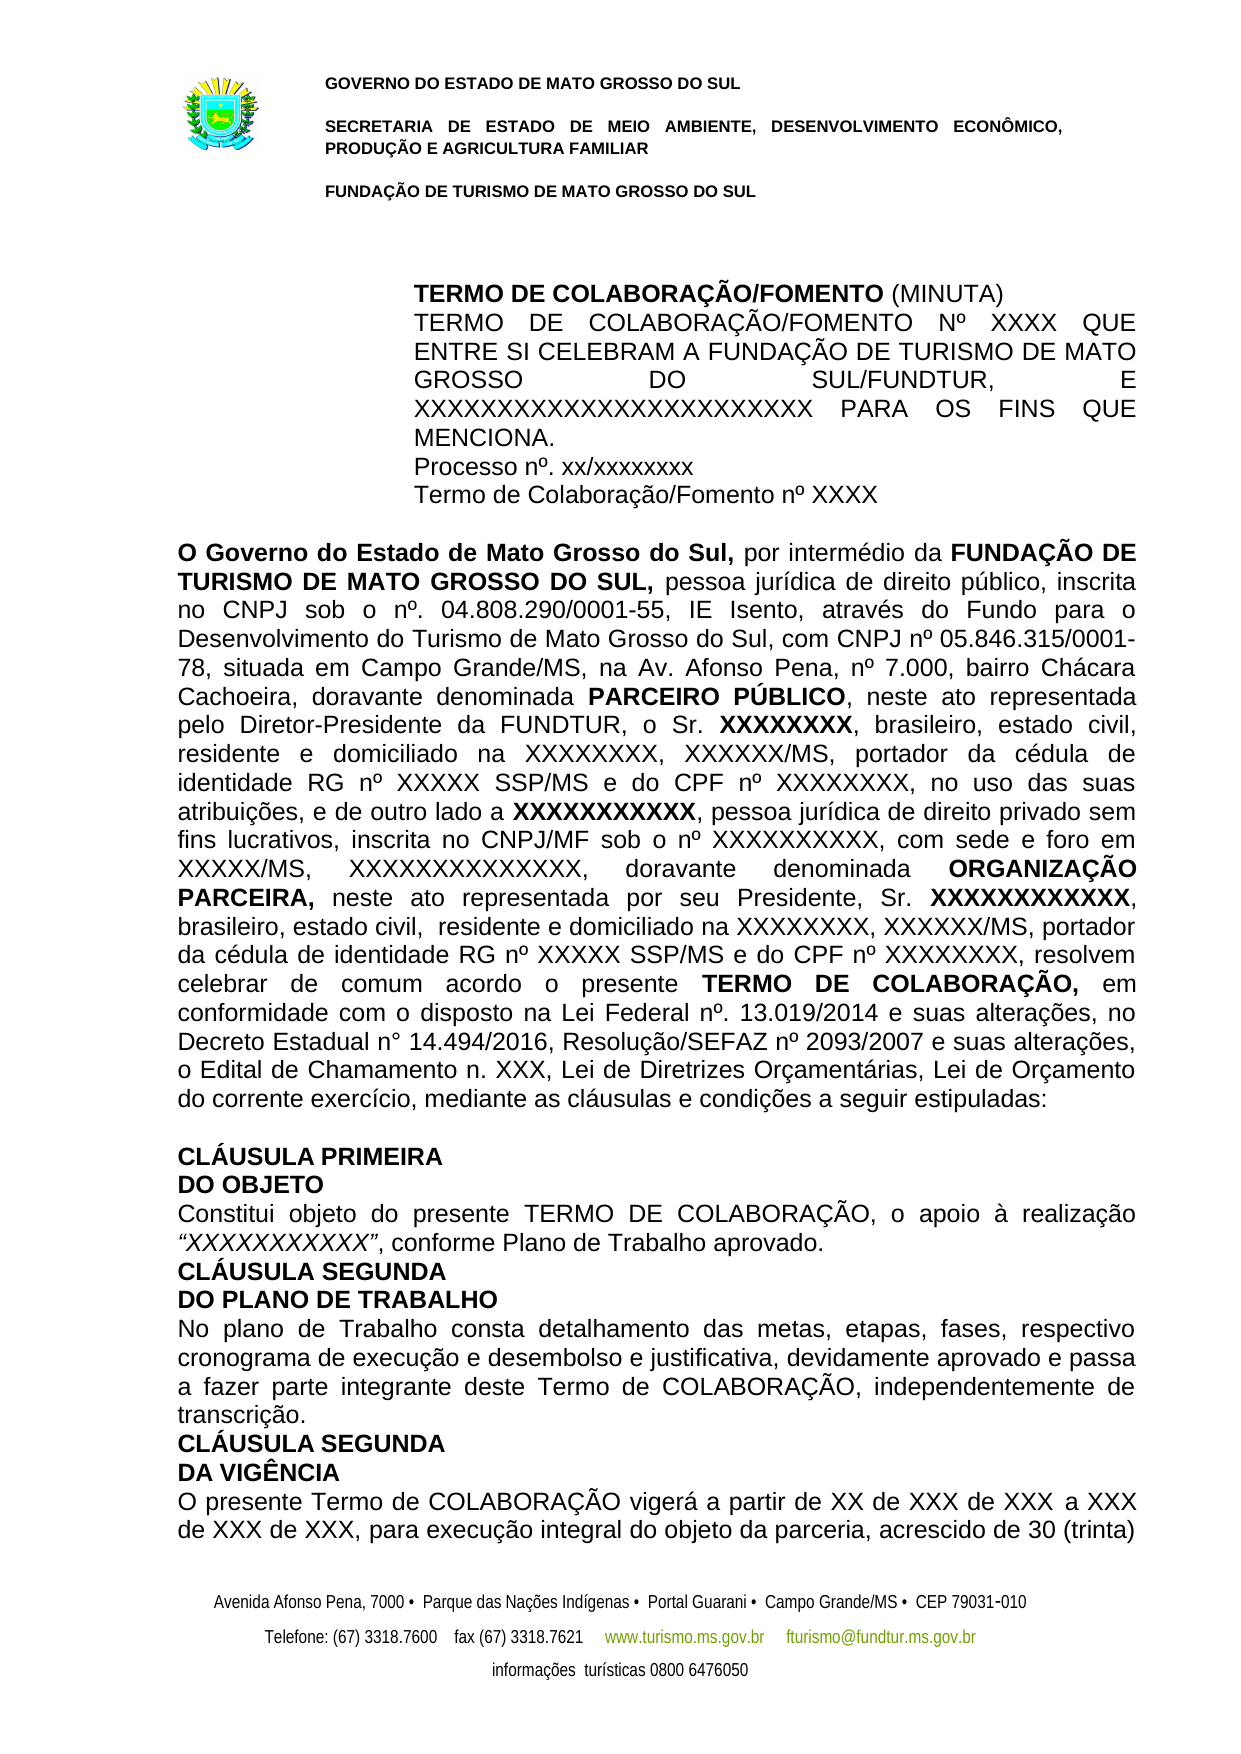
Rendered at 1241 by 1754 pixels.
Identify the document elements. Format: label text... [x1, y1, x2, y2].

text O Governo do Estado de Mato Grosso do Sul, por intermédio da FUNDAÇÃO DE TURISMO DE MATO GROSSO DO SUL, pessoa jurídica de direito público, inscrita no CNPJ sob o nº. 04.808.290/0001-55, IE Isento, através do Fundo para o Desenvolvimento do Turismo de Mato Grosso do Sul, com CNPJ nº 05.846.315/0001-78, situada em Campo Grande/MS, na Av. Afonso Pena, nº 7.000, bairro Chácara Cachoeira, doravante denominada PARCEIRO PÚBLICO, neste ato representada pelo Diretor-Presidente da FUNDTUR, o Sr. XXXXXXXX, brasileiro, estado civil, residente e domiciliado na XXXXXXXX, XXXXXX/MS, portador da cédula de identidade RG nº XXXXX SSP/MS e do CPF nº XXXXXXXX, no uso das suas atribuições, e de outro lado a XXXXXXXXXXX, pessoa jurídica de direito privado sem fins lucrativos, inscrita no CNPJ/MF sob o nº XXXXXXXXXX, com sede e foro em XXXXX/MS, XXXXXXXXXXXXXX, doravante denominada ORGANIZAÇÃO PARCEIRA, neste ato representada por seu Presidente, Sr. XXXXXXXXXXXX, brasileiro, estado civil, residente e domiciliado na XXXXXXXX, XXXXXX/MS, portador da cédula de identidade RG nº XXXXX SSP/MS e do CPF nº XXXXXXXX, resolvem celebrar de comum acordo o presente TERMO DE COLABORAÇÃO, em conformidade com o disposto na Lei Federal nº. 13.019/2014 e suas alterações, no Decreto Estadual n° 14.494/2016, Resolução/SEFAZ nº 2093/2007 e suas alterações, o Edital de Chamamento n. XXX, Lei de Diretrizes Orçamentárias, Lei de Orçamento do corrente exercício, mediante as cláusulas e condições a seguir estipuladas: [177, 538, 1137, 1113]
picture [180, 74, 262, 150]
text No plano de Trabalho consta detalhamento das metas, etapas, fases, respectivo cronograma de execução e desembolso e justificativa, devidamente aprovado e passa a fazer parte integrante deste Termo de COLABORAÇÃO, independentemente de transcrição. [177, 1314, 1137, 1429]
subtitle CLÁUSULA PRIMEIRA [177, 1142, 1137, 1170]
text CLÁUSULA SEGUNDA [177, 1429, 1137, 1458]
text Termo de Colaboração/Fomento nº XXXX [413, 480, 1137, 509]
text DO PLANO DE TRABALHO [177, 1285, 1137, 1314]
text TERMO DE COLABORAÇÃO/FOMENTO (MINUTA) [413, 279, 1137, 308]
text CLÁUSULA SEGUNDA [177, 1257, 1137, 1285]
text TERMO DE COLABORAÇÃO/FOMENTO Nº XXXX QUE ENTRE SI CELEBRAM A FUNDAÇÃO DE TURISMO DE MATO GROSSO DO SUL/FUNDTUR, E XXXXXXXXXXXXXXXXXXXXXXXX PARA OS FINS QUE MENCIONA. [413, 308, 1137, 452]
subtitle Do Objeto [177, 1170, 1137, 1199]
text Da Vigência [177, 1458, 1137, 1487]
text Processo nº. xx/xxxxxxxx [413, 452, 1137, 480]
text Constitui objeto do presente TERMO DE COLABORAÇÃO, o apoio à realização “XXXXXXXXXXX”, conforme Plano de Trabalho aprovado. [177, 1199, 1137, 1257]
